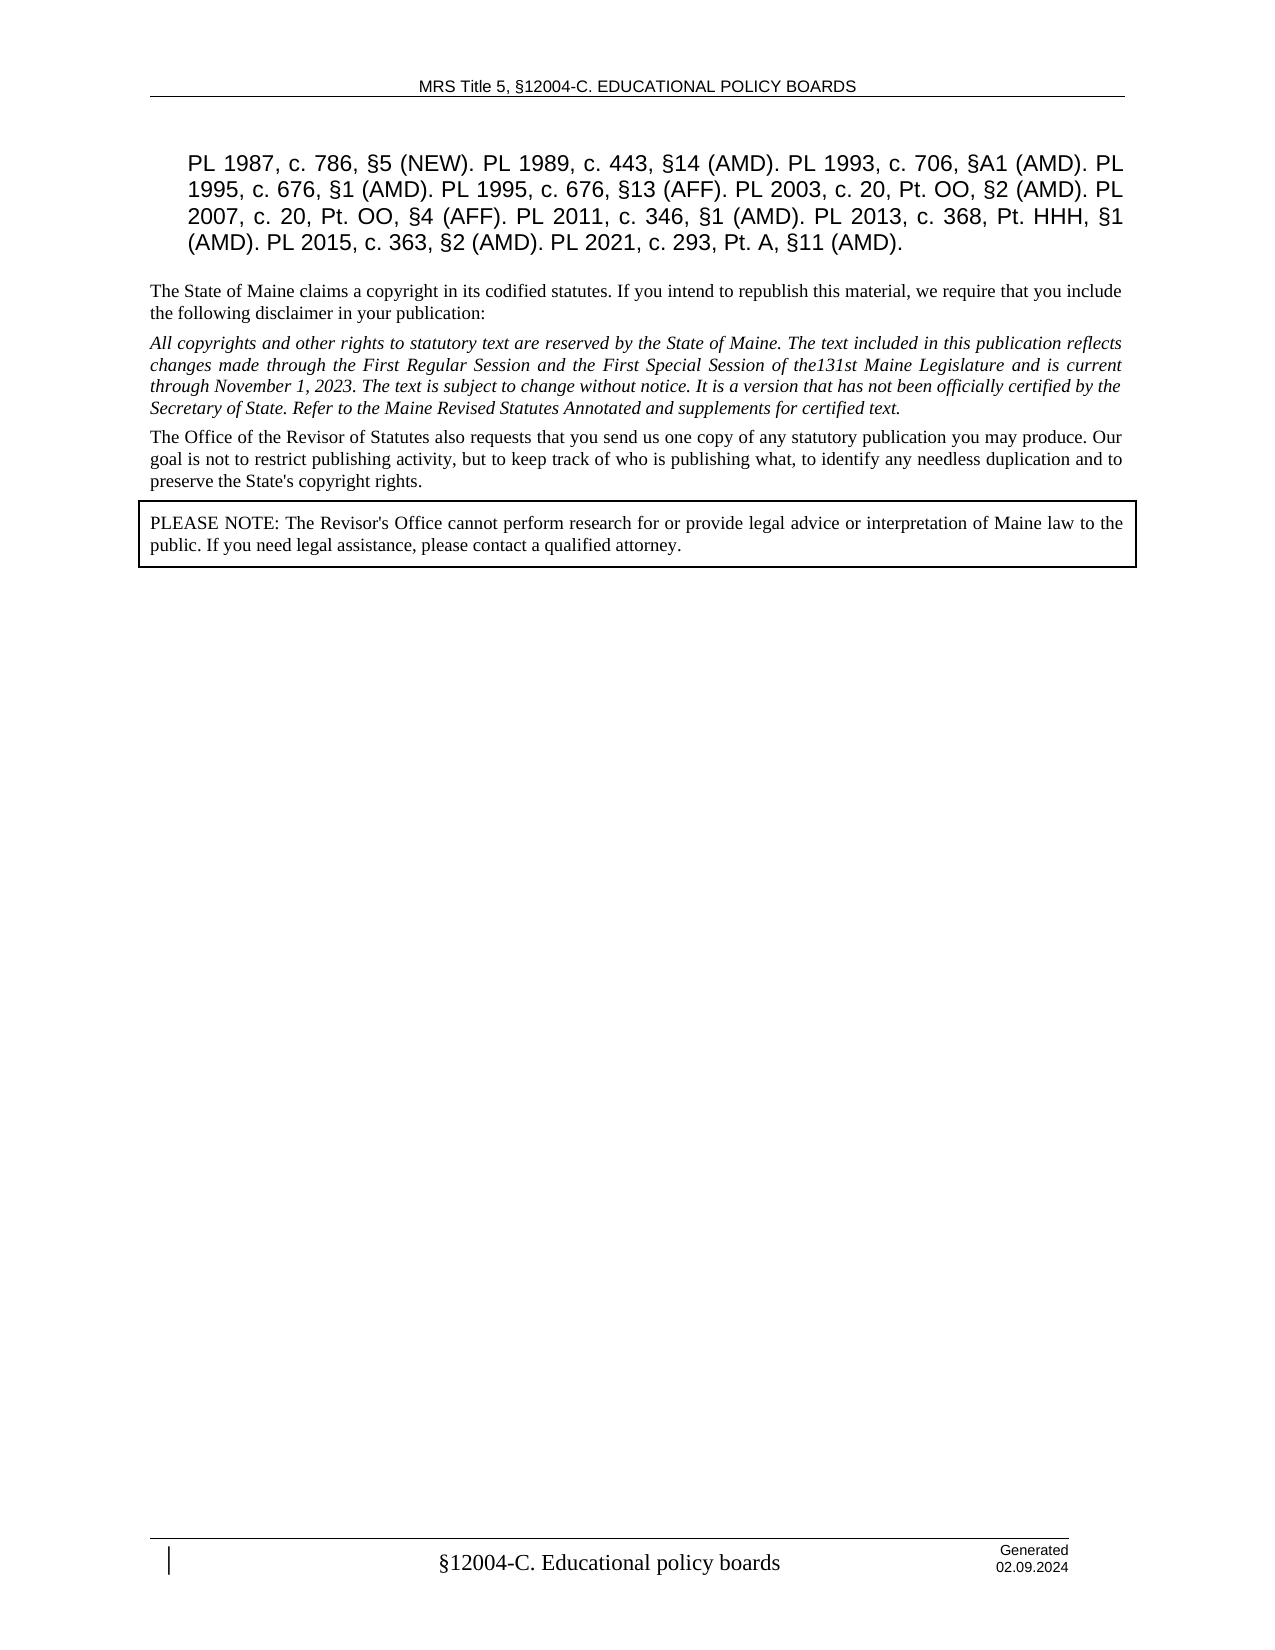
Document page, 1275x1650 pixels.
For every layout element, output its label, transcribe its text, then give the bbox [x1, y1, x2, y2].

text PLEASE NOTE: The Revisor's Office cannot perform research for or provide legal advice or interpretation of Maine law to the public. If you need legal assistance, please contact a qualified attorney. [140, 502, 1135, 566]
text The Office of the Revisor of Statutes also requests that you send us one copy of any statutory publication you may produce. Our goal is not to restrict publishing activity, but to keep track of who is publishing what, to identify any needless duplication and to preserve the State's copyright rights. [150, 426, 1125, 491]
text PL 1987, c. 786, §5 (NEW). PL 1989, c. 443, §14 (AMD). PL 1993, c. 706, §A1 (AMD). PL 1995, c. 676, §1 (AMD). PL 1995, c. 676, §13 (AFF). PL 2003, c. 20, Pt. OO, §2 (AMD). PL 2007, c. 20, Pt. OO, §4 (AFF). PL 2011, c. 346, §1 (AMD). PL 2013, c. 368, Pt. HHH, §1 (AMD). PL 2015, c. 363, §2 (AMD). PL 2021, c. 293, Pt. A, §11 (AMD). [187, 150, 1125, 255]
text All copyrights and other rights to statutory text are reserved by the State of Maine. The text included in this publication reflects changes made through the First Regular Session and the First Special Session of the131st Maine Legislature and is current through November 1, 2023 . The text is subject to change without notice. It is a version that has not been officially certified by the Secretary of State. Refer to the Maine Revised Statutes Annotated and supplements for certified text. [150, 332, 1125, 418]
text The State of Maine claims a copyright in its codified statutes. If you intend to republish this material, we require that you include the following disclaimer in your publication: [150, 280, 1125, 323]
